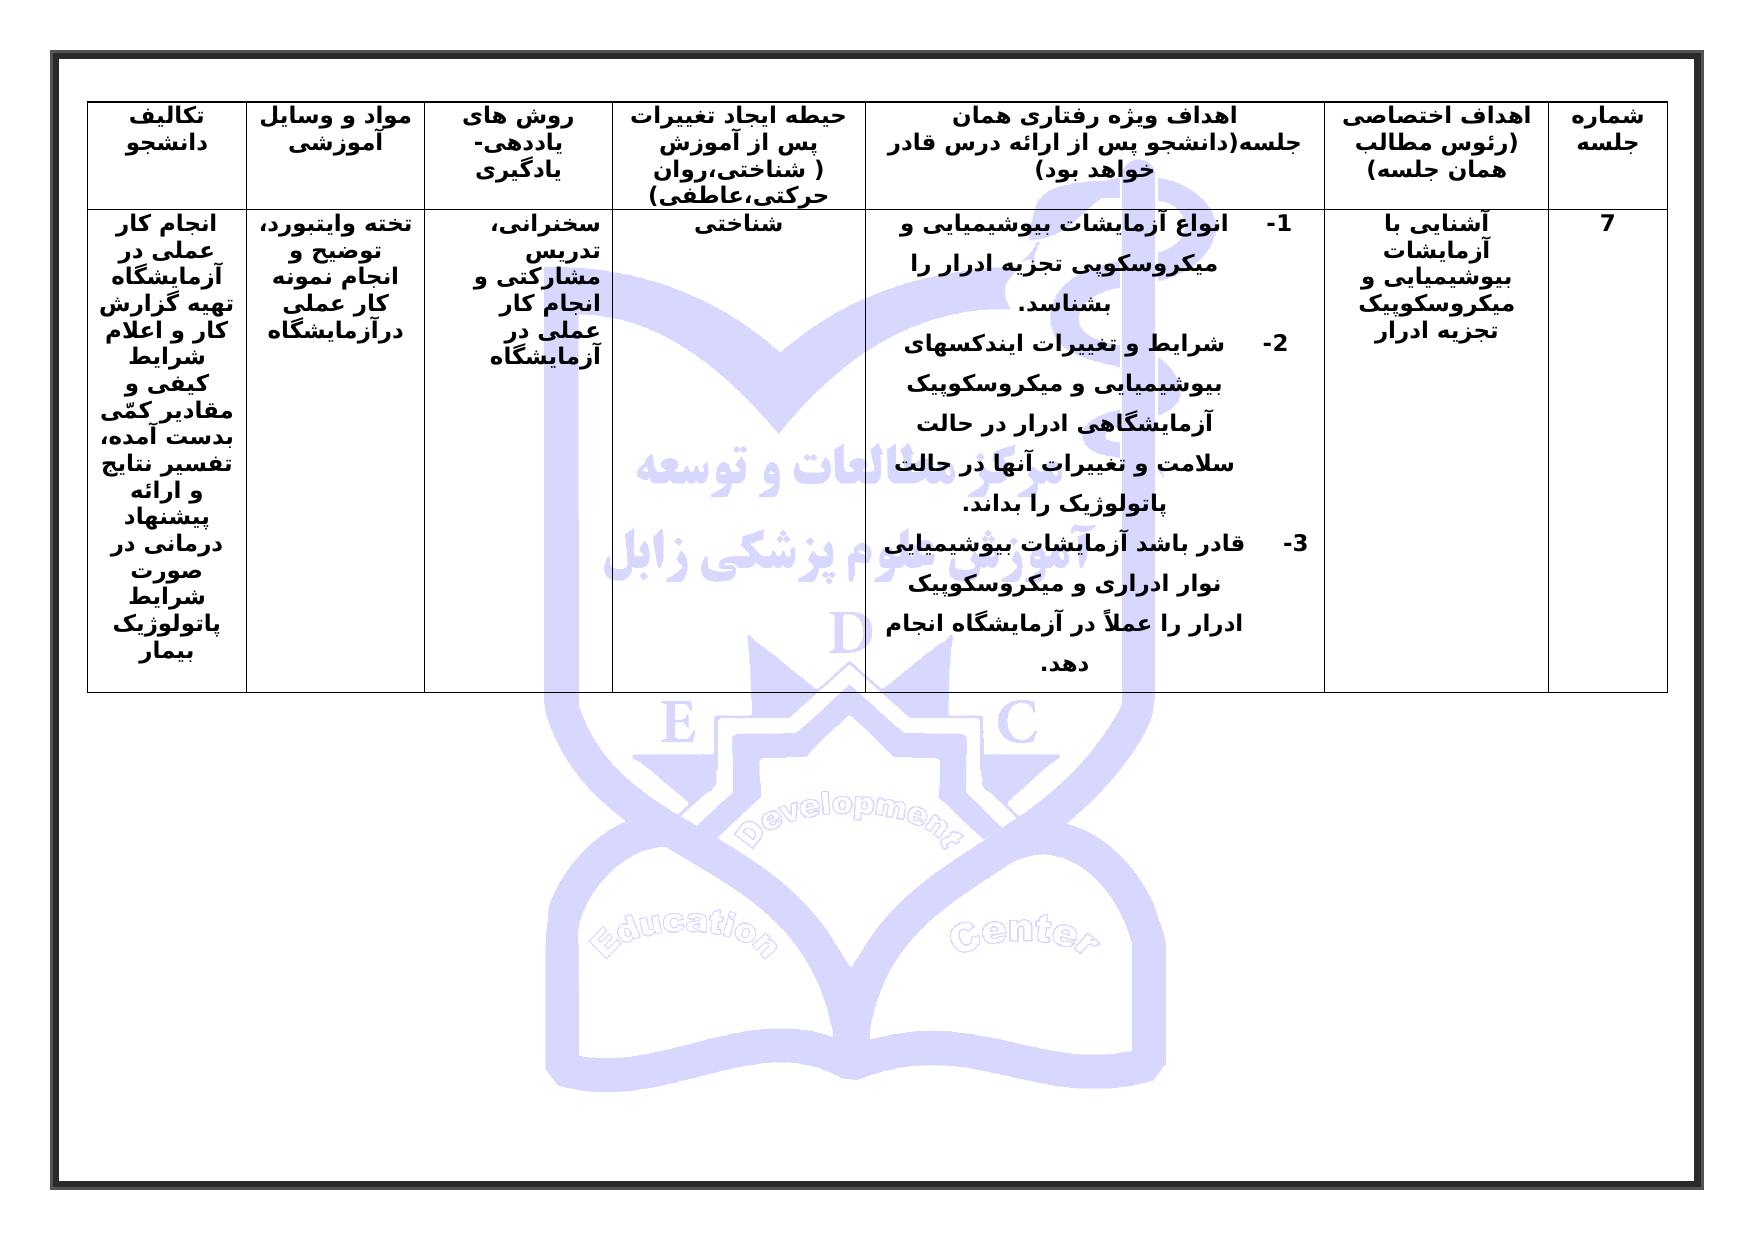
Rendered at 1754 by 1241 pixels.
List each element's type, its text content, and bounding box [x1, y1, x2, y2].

table_cell انواع آزمایشات بیوشیمیایی و میکروسکوپی تجزیه ادرار را بشناسد. شرایط و تغییرات ایندکسهای بیوشیمیایی و میکروسکوپیک آزمایشگاهی ادرار در حالت سلامت و تغییرات آنها در حالت پاتولوژیک را بداند. قادر باشد آزمایشات بیوشیمیایی نوار ادراری و میکروسکوپیک ادرار را عملاً در آزمایشگاه انجام دهد. [866, 210, 1324, 692]
table_header اهداف اختصاصی (رئوس مطالب همان جلسه) [1325, 103, 1548, 209]
table_cell سخنرانی، تدریس مشارکتی و انجام کار عملی در آزمایشگاه [425, 210, 612, 692]
table_header روش های یاددهی-یادگیری [425, 103, 612, 209]
table_header تکالیف دانشجو [88, 103, 246, 209]
table_header مواد و وسایل آموزشی [247, 103, 424, 209]
table_header شماره جلسه [1549, 103, 1667, 209]
table_header اهداف ویژه رفتاری همان جلسه(دانشجو پس از ارائه درس قادر خواهد بود) [866, 103, 1324, 209]
table_cell انجام کار عملی در آزمایشگاه تهیه گزارش کار و اعلام شرایط کیفی و مقادیر کمّی بدست آمده، تفسیر نتایج و ارائه پیشنهاد درمانی در صورت شرایط پاتولوژیک بیمار [88, 210, 246, 692]
table_cell 7 [1549, 210, 1667, 692]
table_cell آشنایی با آزمایشات بیوشیمیایی و میکروسکوپیک تجزیه ادرار [1325, 210, 1548, 692]
table_header حیطه ایجاد تغییرات پس از آموزش ( شناختی،روان حرکتی،عاطفی) [613, 103, 865, 209]
table_cell شناختی [613, 210, 865, 692]
table_cell تخته وایتبورد، توضیح و انجام نمونه کار عملی درآزمایشگاه [247, 210, 424, 692]
